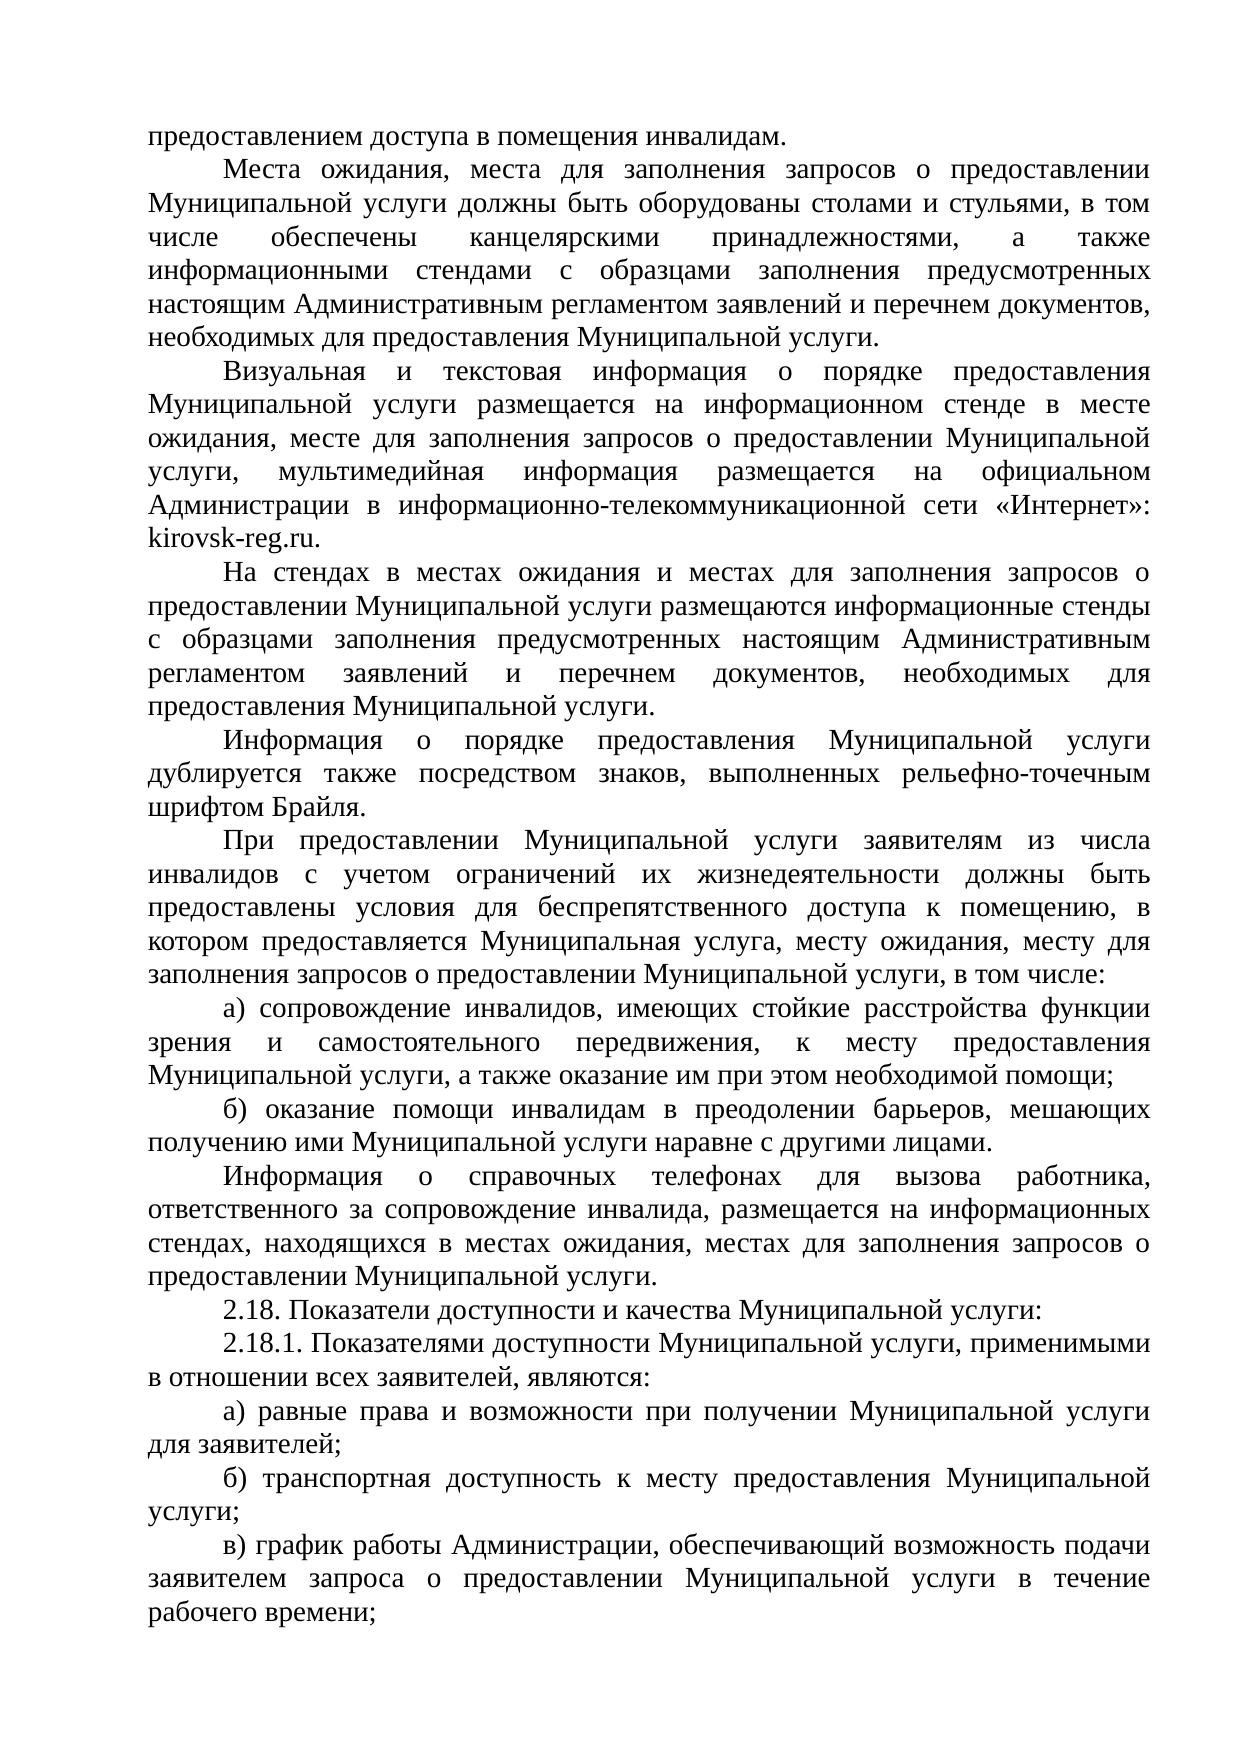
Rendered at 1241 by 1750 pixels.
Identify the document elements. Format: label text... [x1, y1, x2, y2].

text 2.18. Показатели доступности и качества Муниципальной услуги: [148, 1292, 1152, 1326]
text б) транспортная доступность к месту предоставления Муниципальной услуги; [148, 1460, 1152, 1527]
text а) равные права и возможности при получении Муниципальной услуги для заявителей; [148, 1393, 1152, 1460]
text Визуальная и текстовая информация о порядке предоставления Муниципальной услуги размещается на информационном стенде в месте ожидания, месте для заполнения запросов о предоставлении Муниципальной услуги, мультимедийная информация размещается на официальном Администрации в информационно-телекоммуникационной сети «Интернет»: kirovsk-reg.ru. [148, 353, 1152, 554]
text Информация о порядке предоставления Муниципальной услуги дублируется также посредством знаков, выполненных рельефно-точечным шрифтом Брайля. [148, 722, 1152, 822]
text б) оказание помощи инвалидам в преодолении барьеров, мешающих получению ими Муниципальной услуги наравне с другими лицами. [148, 1091, 1152, 1158]
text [148, 118, 1152, 152]
text Места ожидания, места для заполнения запросов о предоставлении Муниципальной услуги должны быть оборудованы столами и стульями, в том числе обеспечены канцелярскими принадлежностями, а также информационными стендами с образцами заполнения предусмотренных настоящим Административным регламентом заявлений и перечнем документов, необходимых для предоставления Муниципальной услуги. [148, 152, 1152, 353]
text 2.18.1. Показателями доступности Муниципальной услуги, применимыми в отношении всех заявителей, являются: [148, 1326, 1152, 1393]
text Информация о справочных телефонах для вызова работника, ответственного за сопровождение инвалида, размещается на информационных стендах, находящихся в местах ожидания, местах для заполнения запросов о предоставлении Муниципальной услуги. [148, 1158, 1152, 1292]
text а) сопровождение инвалидов, имеющих стойкие расстройства функции зрения и самостоятельного передвижения, к месту предоставления Муниципальной услуги, а также оказание им при этом необходимой помощи; [148, 990, 1152, 1091]
text На стендах в местах ожидания и местах для заполнения запросов о предоставлении Муниципальной услуги размещаются информационные стенды с образцами заполнения предусмотренных настоящим Административным регламентом заявлений и перечнем документов, необходимых для предоставления Муниципальной услуги. [148, 554, 1152, 722]
text При предоставлении Муниципальной услуги заявителям из числа инвалидов с учетом ограничений их жизнедеятельности должны быть предоставлены условия для беспрепятственного доступа к помещению, в котором предоставляется Муниципальная услуга, месту ожидания, месту для заполнения запросов о предоставлении Муниципальной услуги, в том числе: [148, 822, 1152, 990]
text в) график работы Администрации, обеспечивающий возможность подачи заявителем запроса о предоставлении Муниципальной услуги в течение рабочего времени; [148, 1527, 1152, 1627]
